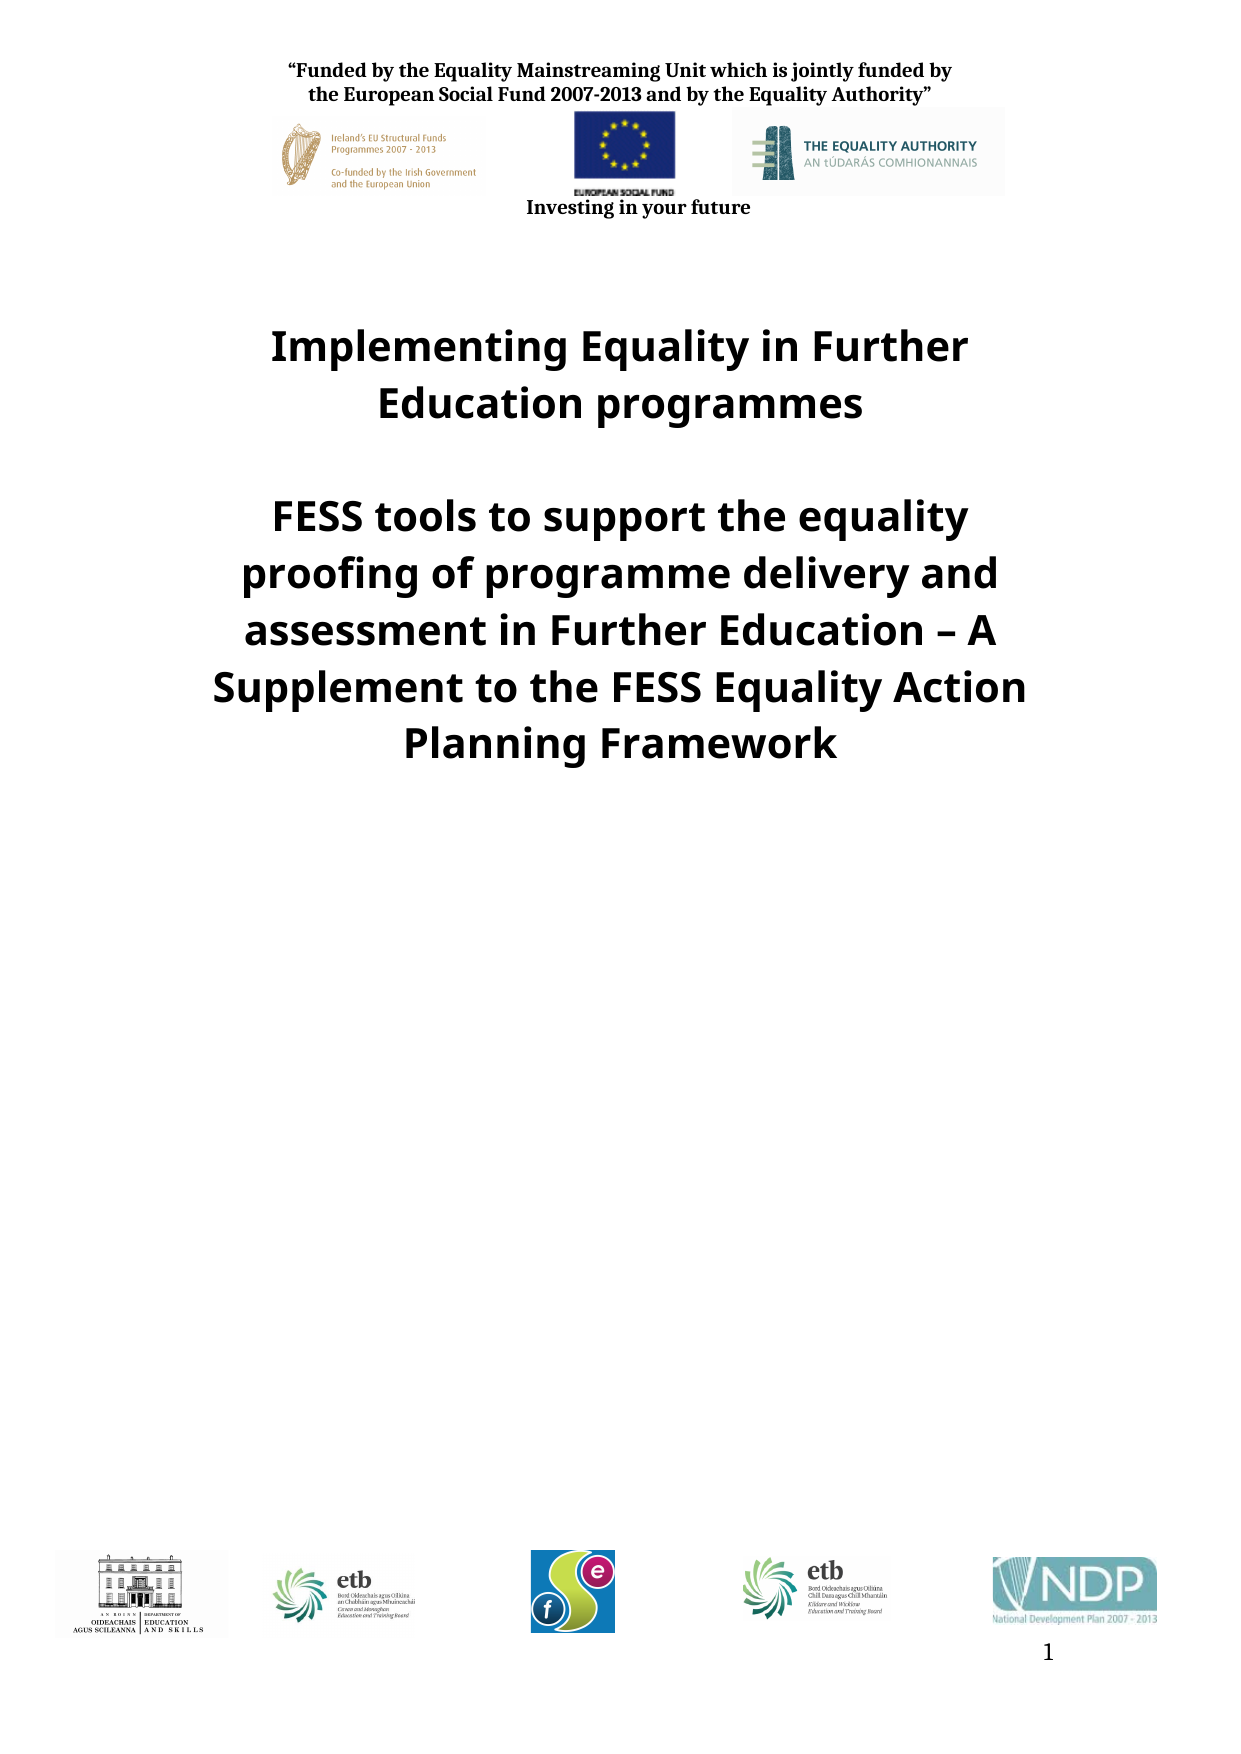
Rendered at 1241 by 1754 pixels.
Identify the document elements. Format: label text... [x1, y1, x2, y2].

picture [261, 1553, 415, 1638]
picture [55, 1550, 229, 1638]
picture [992, 1557, 1157, 1625]
picture [738, 1550, 894, 1625]
picture [530, 1550, 615, 1633]
picture [272, 116, 487, 196]
text FESS tools to support the equality proofing of programme delivery and assessment in Further Education – A Supplement to the FESS Equality Action Planning Framework [187, 487, 1053, 771]
text Implementing Equality in Further Education programmes [187, 317, 1053, 430]
picture [573, 110, 677, 196]
picture [731, 107, 1006, 196]
